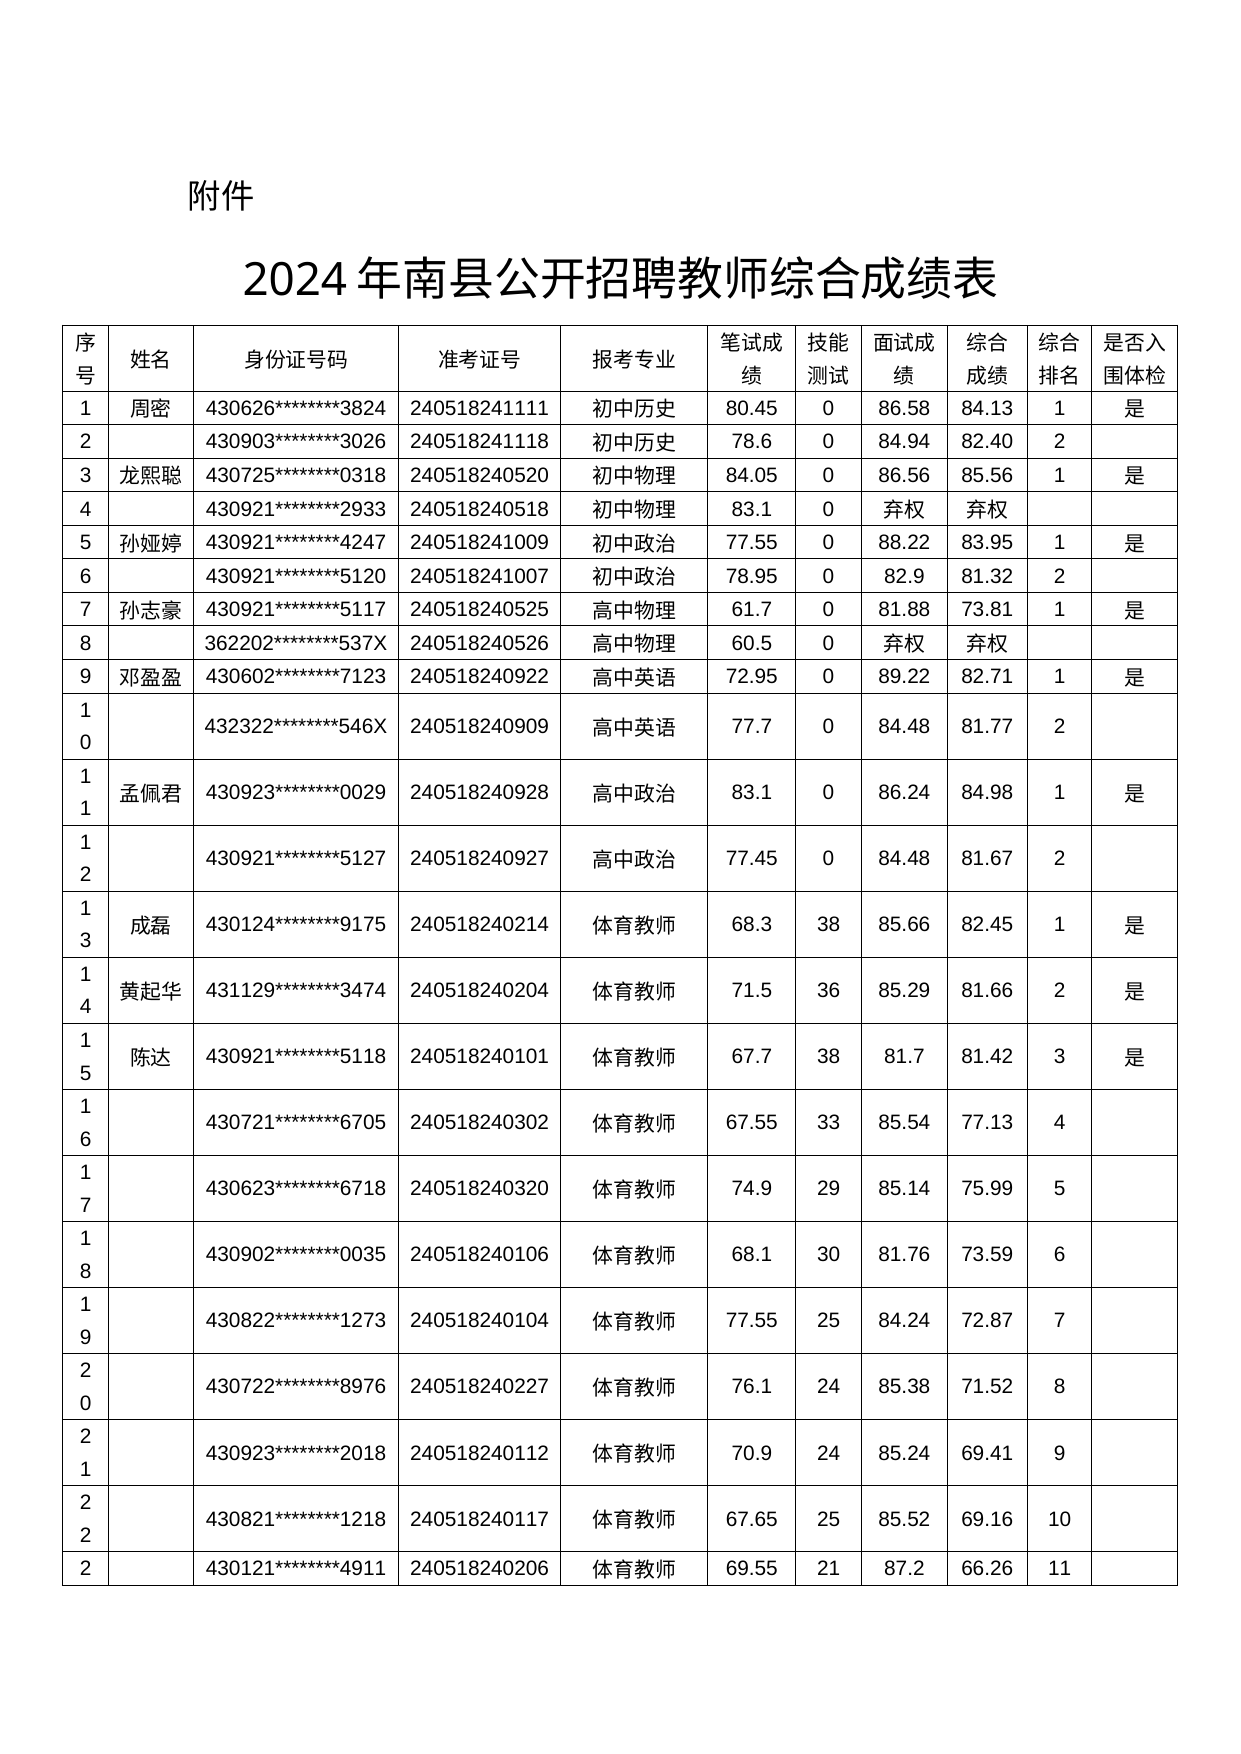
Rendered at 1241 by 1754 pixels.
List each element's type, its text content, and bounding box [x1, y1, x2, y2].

table_cell 0 [796, 826, 861, 891]
table_cell 初中物理 [561, 492, 707, 525]
table_cell 19 [63, 1288, 108, 1353]
table_cell 430923********2018 [194, 1420, 398, 1485]
table_cell [1092, 1222, 1177, 1287]
table_cell 77.13 [948, 1090, 1027, 1155]
table_cell 2 [1028, 559, 1091, 592]
table_cell 81.77 [948, 694, 1027, 758]
table_cell 68.1 [708, 1222, 795, 1287]
table_cell 1 [1028, 392, 1091, 424]
table_cell 10 [1028, 1486, 1091, 1551]
table_cell 430626********3824 [194, 392, 398, 424]
table_cell 85.29 [862, 958, 947, 1023]
table_cell 84.05 [708, 459, 795, 491]
table_cell 430921********5117 [194, 593, 398, 625]
table_cell 61.7 [708, 593, 795, 625]
table_cell 陈达 [109, 1024, 193, 1089]
table_cell 是 [1092, 593, 1177, 625]
table_cell 17 [63, 1156, 108, 1221]
table_cell 0 [796, 760, 861, 824]
table_cell 85.54 [862, 1090, 947, 1155]
table_cell 84.24 [862, 1288, 947, 1353]
table_cell [1092, 694, 1177, 758]
table_cell [1092, 492, 1177, 525]
table_header 综合成绩 [948, 326, 1027, 391]
table_cell 1 [1028, 526, 1091, 558]
table_cell 430923********0029 [194, 760, 398, 824]
table_cell 15 [63, 1024, 108, 1089]
table_cell [109, 1552, 193, 1584]
table_cell 0 [796, 459, 861, 491]
table_cell 38 [796, 1024, 861, 1089]
table_header 是否入围体检 [1092, 326, 1177, 391]
table_cell 83.1 [708, 492, 795, 525]
text 附件 [187, 162, 1053, 227]
table_cell [109, 626, 193, 659]
table_cell 是 [1092, 892, 1177, 957]
table_cell 龙熙聪 [109, 459, 193, 491]
table_cell 85.38 [862, 1354, 947, 1419]
table_cell 3 [63, 459, 108, 491]
table_cell 2 [1028, 826, 1091, 891]
table_cell 是 [1092, 526, 1177, 558]
table_cell 68.3 [708, 892, 795, 957]
table_cell 孙志豪 [109, 593, 193, 625]
table_cell 431129********3474 [194, 958, 398, 1023]
table_cell 240518240518 [399, 492, 560, 525]
table_cell 0 [796, 626, 861, 659]
table_cell 77.55 [708, 1288, 795, 1353]
table_cell 24 [796, 1354, 861, 1419]
table_cell 240518240112 [399, 1420, 560, 1485]
table_cell 430921********5127 [194, 826, 398, 891]
table_cell 430725********0318 [194, 459, 398, 491]
table_cell 240518240302 [399, 1090, 560, 1155]
table_cell [109, 694, 193, 758]
table_cell 67.65 [708, 1486, 795, 1551]
table_cell [109, 1156, 193, 1221]
table_header 姓名 [109, 326, 193, 391]
table_cell 81.76 [862, 1222, 947, 1287]
table_cell 240518241009 [399, 526, 560, 558]
table_cell [109, 1420, 193, 1485]
table_cell 78.6 [708, 425, 795, 458]
table_cell 是 [1092, 392, 1177, 424]
table_cell 81.88 [862, 593, 947, 625]
table_cell 240518240525 [399, 593, 560, 625]
table_cell 25 [796, 1288, 861, 1353]
table_header 序号 [63, 326, 108, 391]
table_cell 432322********546X [194, 694, 398, 758]
table_cell 430602********7123 [194, 660, 398, 692]
table_header 技能测试 [796, 326, 861, 391]
table_cell 82.9 [862, 559, 947, 592]
table_cell 12 [63, 826, 108, 891]
table_cell 86.56 [862, 459, 947, 491]
table_cell 6 [63, 559, 108, 592]
table_cell 弃权 [862, 626, 947, 659]
table_cell 88.22 [862, 526, 947, 558]
table_cell 体育教师 [561, 1222, 707, 1287]
table_cell 86.58 [862, 392, 947, 424]
table_cell [109, 1354, 193, 1419]
table_cell 13 [63, 892, 108, 957]
table_cell 高中物理 [561, 626, 707, 659]
table_cell 75.99 [948, 1156, 1027, 1221]
table_cell [109, 559, 193, 592]
table_cell 73.59 [948, 1222, 1027, 1287]
table_cell 6 [1028, 1222, 1091, 1287]
table_cell 85.24 [862, 1420, 947, 1485]
table_cell 240518240526 [399, 626, 560, 659]
table_cell 77.7 [708, 694, 795, 758]
table_cell 84.48 [862, 826, 947, 891]
table_cell 240518240520 [399, 459, 560, 491]
table_cell [109, 1090, 193, 1155]
table_cell 1 [1028, 892, 1091, 957]
table_cell 0 [796, 526, 861, 558]
table_cell 430921********2933 [194, 492, 398, 525]
table_cell 240518240214 [399, 892, 560, 957]
table_cell 25 [796, 1486, 861, 1551]
table_cell 82.71 [948, 660, 1027, 692]
table_header 笔试成绩 [708, 326, 795, 391]
table_cell 240518240927 [399, 826, 560, 891]
table_cell 82.40 [948, 425, 1027, 458]
table_cell 72.87 [948, 1288, 1027, 1353]
table_cell 84.13 [948, 392, 1027, 424]
table_cell 4 [1028, 1090, 1091, 1155]
table_cell 85.52 [862, 1486, 947, 1551]
table_cell 78.95 [708, 559, 795, 592]
table_cell 11 [63, 760, 108, 824]
table_cell 30 [796, 1222, 861, 1287]
table_cell [1092, 1486, 1177, 1551]
table_cell 77.45 [708, 826, 795, 891]
table_cell 18 [63, 1222, 108, 1287]
table_cell 71.52 [948, 1354, 1027, 1419]
table_cell 8 [1028, 1354, 1091, 1419]
table_header 综合排名 [1028, 326, 1091, 391]
table_cell 是 [1092, 660, 1177, 692]
table_cell 1 [1028, 459, 1091, 491]
table_cell 85.56 [948, 459, 1027, 491]
table_cell 29 [796, 1156, 861, 1221]
table_cell 81.66 [948, 958, 1027, 1023]
table_cell 23 [63, 1552, 108, 1584]
table_cell 弃权 [948, 492, 1027, 525]
table_cell 69.16 [948, 1486, 1027, 1551]
table_cell 36 [796, 958, 861, 1023]
table_cell 80.45 [708, 392, 795, 424]
table_cell 362202********537X [194, 626, 398, 659]
table_cell 0 [796, 660, 861, 692]
table_cell 430921********5120 [194, 559, 398, 592]
table_cell 体育教师 [561, 1090, 707, 1155]
table_cell [1092, 626, 1177, 659]
table_cell 体育教师 [561, 1354, 707, 1419]
table_cell 9 [1028, 1420, 1091, 1485]
table_cell 弃权 [862, 492, 947, 525]
table_cell 83.95 [948, 526, 1027, 558]
table_cell 21 [63, 1420, 108, 1485]
table_cell [1092, 1288, 1177, 1353]
table_cell 240518241111 [399, 392, 560, 424]
table_cell [109, 1486, 193, 1551]
table_cell 11 [1028, 1552, 1091, 1584]
table_cell 是 [1092, 459, 1177, 491]
table_cell 84.94 [862, 425, 947, 458]
table_cell 0 [796, 559, 861, 592]
table_cell 71.5 [708, 958, 795, 1023]
table_cell 0 [796, 492, 861, 525]
table_cell 430822********1273 [194, 1288, 398, 1353]
table_cell 240518240206 [399, 1552, 560, 1584]
table_cell 240518241007 [399, 559, 560, 592]
table_cell 81.42 [948, 1024, 1027, 1089]
table_cell [1092, 1552, 1177, 1584]
table_cell 高中物理 [561, 593, 707, 625]
table_cell 3 [1028, 1024, 1091, 1089]
table_cell 初中历史 [561, 425, 707, 458]
table_cell 240518240928 [399, 760, 560, 824]
table_cell 孙娅婷 [109, 526, 193, 558]
table_cell 体育教师 [561, 1552, 707, 1584]
table_cell 1 [63, 392, 108, 424]
table_cell 84.48 [862, 694, 947, 758]
table_cell [1092, 425, 1177, 458]
table_cell 成磊 [109, 892, 193, 957]
table_cell 87.2 [862, 1552, 947, 1584]
table_cell [1092, 826, 1177, 891]
table_cell 70.9 [708, 1420, 795, 1485]
table_cell 周密 [109, 392, 193, 424]
table_cell 83.1 [708, 760, 795, 824]
table_cell 0 [796, 694, 861, 758]
table_cell [1028, 492, 1091, 525]
table_cell 体育教师 [561, 892, 707, 957]
table_cell 67.7 [708, 1024, 795, 1089]
table_cell 240518240320 [399, 1156, 560, 1221]
table_cell 1 [1028, 760, 1091, 824]
text 2024年南县公开招聘教师综合成绩表 [187, 227, 1053, 324]
table_cell 体育教师 [561, 958, 707, 1023]
table_cell 81.32 [948, 559, 1027, 592]
table_cell 1 [1028, 593, 1091, 625]
table_cell [1028, 626, 1091, 659]
table_cell 430921********5118 [194, 1024, 398, 1089]
table_cell 81.67 [948, 826, 1027, 891]
table_cell 体育教师 [561, 1024, 707, 1089]
table_cell 4 [63, 492, 108, 525]
table_cell 430903********3026 [194, 425, 398, 458]
table_cell 240518240106 [399, 1222, 560, 1287]
table_cell 高中英语 [561, 660, 707, 692]
table_cell 2 [63, 425, 108, 458]
table_cell 69.41 [948, 1420, 1027, 1485]
table_cell 84.98 [948, 760, 1027, 824]
table_cell 22 [63, 1486, 108, 1551]
table_cell 430821********1218 [194, 1486, 398, 1551]
table_header 准考证号 [399, 326, 560, 391]
table_cell 72.95 [708, 660, 795, 692]
table_cell 0 [796, 392, 861, 424]
table_cell 是 [1092, 958, 1177, 1023]
table_cell 76.1 [708, 1354, 795, 1419]
table_cell 初中政治 [561, 526, 707, 558]
table_cell 体育教师 [561, 1420, 707, 1485]
table_cell 1 [1028, 660, 1091, 692]
table_cell 是 [1092, 1024, 1177, 1089]
table_cell 240518240909 [399, 694, 560, 758]
table_cell 高中政治 [561, 826, 707, 891]
table_cell 5 [63, 526, 108, 558]
table_cell 85.66 [862, 892, 947, 957]
table_cell 240518240922 [399, 660, 560, 692]
table_cell 初中物理 [561, 459, 707, 491]
table_cell 74.9 [708, 1156, 795, 1221]
table_cell 89.22 [862, 660, 947, 692]
table_cell 7 [63, 593, 108, 625]
table_cell [1092, 1420, 1177, 1485]
table_cell [1092, 1354, 1177, 1419]
table_cell 邓盈盈 [109, 660, 193, 692]
table_cell [109, 492, 193, 525]
table_cell 高中政治 [561, 760, 707, 824]
table_cell 24 [796, 1420, 861, 1485]
table_cell [109, 425, 193, 458]
table_cell 10 [63, 694, 108, 758]
table_cell [1092, 559, 1177, 592]
table_cell 430623********6718 [194, 1156, 398, 1221]
table_header 身份证号码 [194, 326, 398, 391]
table_cell 7 [1028, 1288, 1091, 1353]
table_cell 430121********4911 [194, 1552, 398, 1584]
table_cell 8 [63, 626, 108, 659]
table_cell 黄起华 [109, 958, 193, 1023]
table_cell 77.55 [708, 526, 795, 558]
table_cell 2 [1028, 958, 1091, 1023]
table_cell 33 [796, 1090, 861, 1155]
table_cell 21 [796, 1552, 861, 1584]
table_cell 高中英语 [561, 694, 707, 758]
table_cell 体育教师 [561, 1288, 707, 1353]
table_cell 430921********4247 [194, 526, 398, 558]
table_cell 240518240227 [399, 1354, 560, 1419]
table_cell 67.55 [708, 1090, 795, 1155]
table_cell [109, 1222, 193, 1287]
table_cell [109, 1288, 193, 1353]
table_cell 9 [63, 660, 108, 692]
table_header 面试成绩 [862, 326, 947, 391]
table_cell 38 [796, 892, 861, 957]
table_cell 20 [63, 1354, 108, 1419]
table_cell 2 [1028, 425, 1091, 458]
table_cell 14 [63, 958, 108, 1023]
table_cell 是 [1092, 760, 1177, 824]
table_cell 66.26 [948, 1552, 1027, 1584]
table_cell 16 [63, 1090, 108, 1155]
table_cell 73.81 [948, 593, 1027, 625]
table_cell 430124********9175 [194, 892, 398, 957]
table_header 报考专业 [561, 326, 707, 391]
table_cell 60.5 [708, 626, 795, 659]
table_cell 240518240204 [399, 958, 560, 1023]
table_cell 240518240104 [399, 1288, 560, 1353]
table_cell [1092, 1090, 1177, 1155]
table_cell [109, 826, 193, 891]
table_cell 430722********8976 [194, 1354, 398, 1419]
table_cell 体育教师 [561, 1156, 707, 1221]
table_cell [1092, 1156, 1177, 1221]
table_cell 430902********0035 [194, 1222, 398, 1287]
table_cell 0 [796, 425, 861, 458]
table_cell 0 [796, 593, 861, 625]
table_cell 初中历史 [561, 392, 707, 424]
table_cell 69.55 [708, 1552, 795, 1584]
table_cell 2 [1028, 694, 1091, 758]
table_cell 体育教师 [561, 1486, 707, 1551]
table_cell 弃权 [948, 626, 1027, 659]
table_cell 240518240117 [399, 1486, 560, 1551]
table_cell 孟佩君 [109, 760, 193, 824]
table_cell 5 [1028, 1156, 1091, 1221]
table_cell 81.7 [862, 1024, 947, 1089]
table_cell 初中政治 [561, 559, 707, 592]
table_cell 86.24 [862, 760, 947, 824]
table_cell 240518241118 [399, 425, 560, 458]
table_cell 85.14 [862, 1156, 947, 1221]
table_cell 240518240101 [399, 1024, 560, 1089]
table_cell 82.45 [948, 892, 1027, 957]
table_cell 430721********6705 [194, 1090, 398, 1155]
